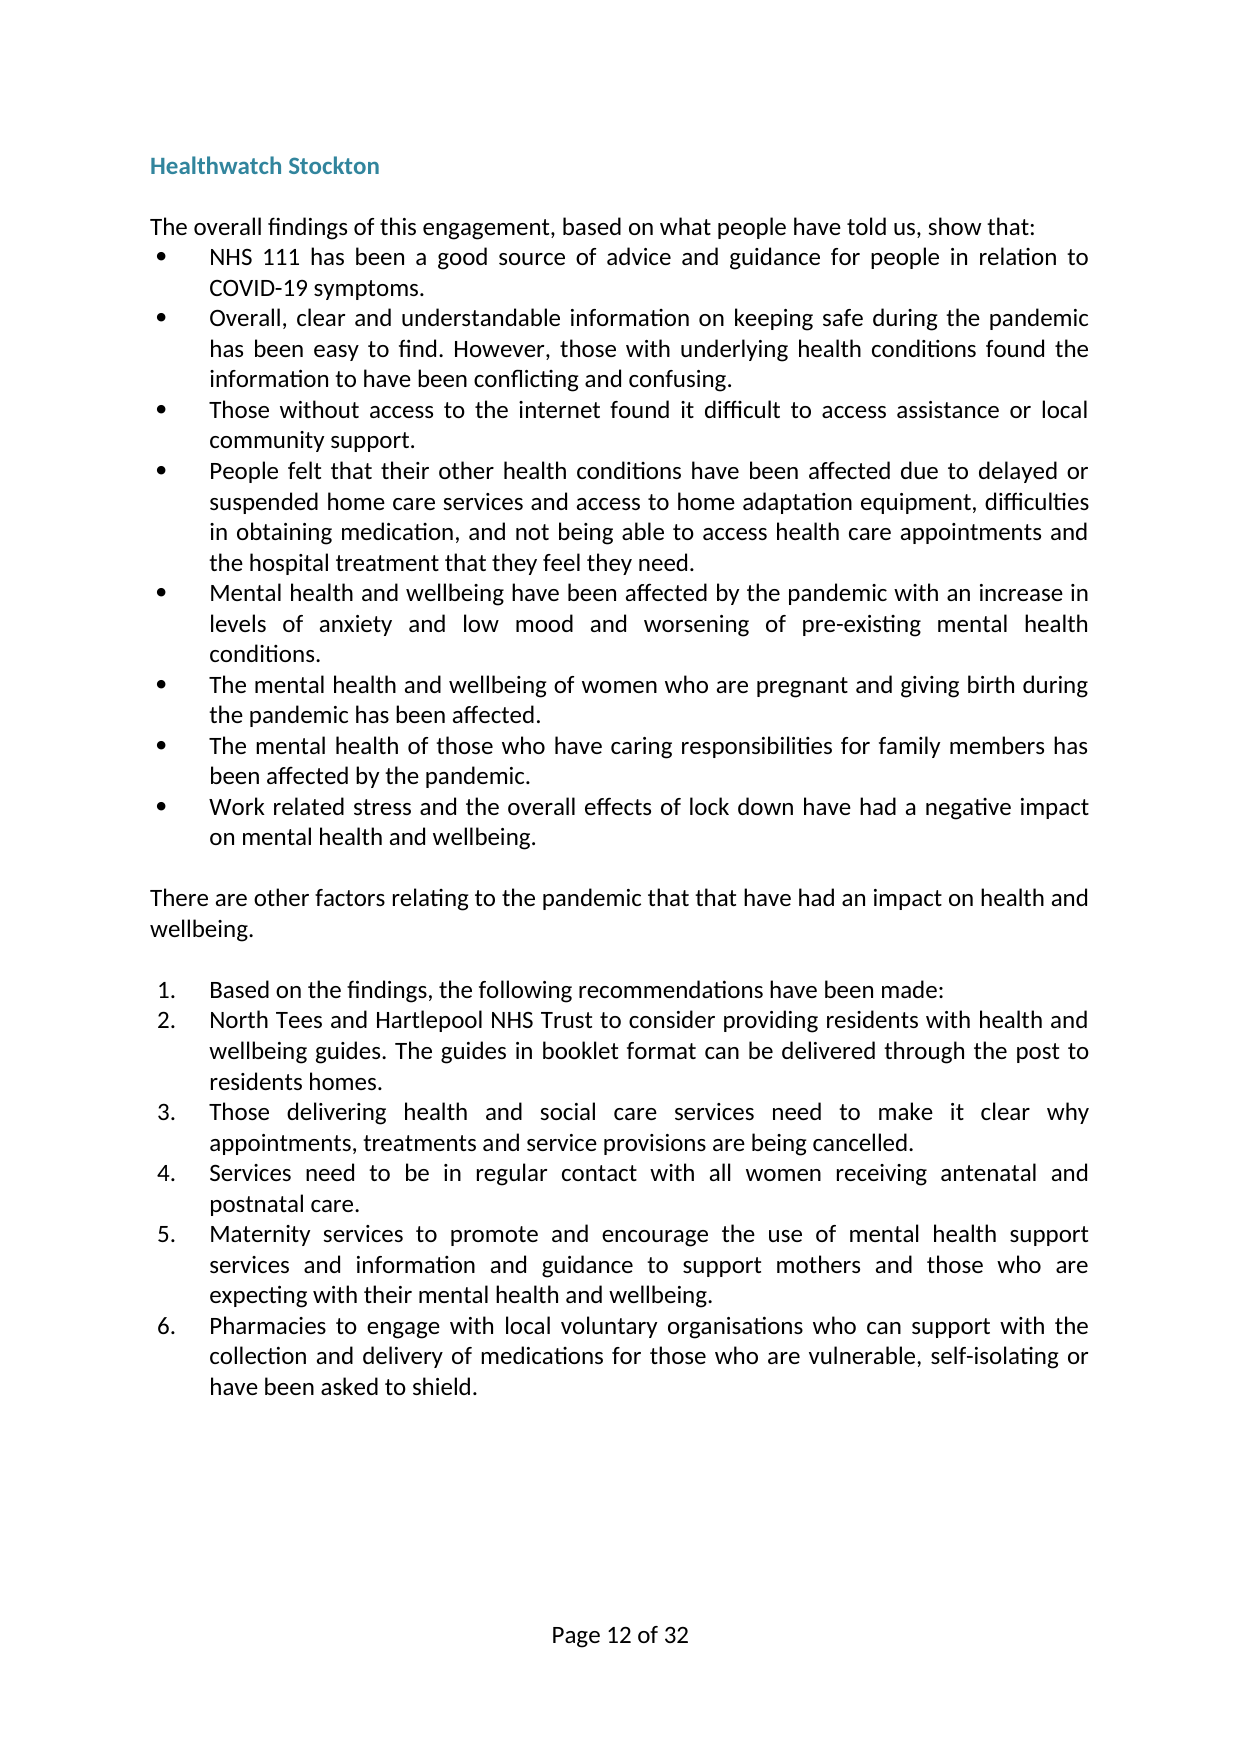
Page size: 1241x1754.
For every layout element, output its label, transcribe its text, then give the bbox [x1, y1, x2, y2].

list The mental health of those who have caring responsibilities for family members has been affected by the pandemic. [157, 730, 1090, 791]
text There are other factors relating to the pandemic that that have had an impact on health and wellbeing. [150, 882, 1090, 943]
text Healthwatch Stockton [150, 150, 1090, 181]
list Those delivering health and social care services need to make it clear why appointments, treatments and service provisions are being cancelled. [157, 1096, 1090, 1157]
list NHS 111 has been a good source of advice and guidance for people in relation to COVID-19 symptoms. [157, 242, 1090, 303]
text The overall findings of this engagement, based on what people have told us, show that: [150, 211, 1090, 242]
list The mental health and wellbeing of women who are pregnant and giving birth during the pandemic has been affected. [157, 669, 1090, 730]
list Maternity services to promote and encourage the use of mental health support services and information and guidance to support mothers and those who are expecting with their mental health and wellbeing. [157, 1218, 1090, 1310]
list People felt that their other health conditions have been affected due to delayed or suspended home care services and access to home adaptation equipment, difficulties in obtaining medication, and not being able to access health care appointments and the hospital treatment that they feel they need. [157, 455, 1090, 577]
list Pharmacies to engage with local voluntary organisations who can support with the collection and delivery of medications for those who are vulnerable, self-isolating or have been asked to shield. [157, 1310, 1090, 1401]
list North Tees and Hartlepool NHS Trust to consider providing residents with health and wellbeing guides. The guides in booklet format can be delivered through the post to residents homes. [157, 1004, 1090, 1096]
list Work related stress and the overall effects of lock down have had a negative impact on mental health and wellbeing. [157, 791, 1090, 852]
list Based on the findings, the following recommendations have been made: [157, 974, 1090, 1004]
list Mental health and wellbeing have been affected by the pandemic with an increase in levels of anxiety and low mood and worsening of pre-existing mental health conditions. [157, 577, 1090, 669]
list Services need to be in regular contact with all women receiving antenatal and postnatal care. [157, 1157, 1090, 1218]
list Overall, clear and understandable information on keeping safe during the pandemic has been easy to find. However, those with underlying health conditions found the information to have been conflicting and confusing. [157, 303, 1090, 394]
list Those without access to the internet found it difficult to access assistance or local community support. [157, 394, 1090, 455]
